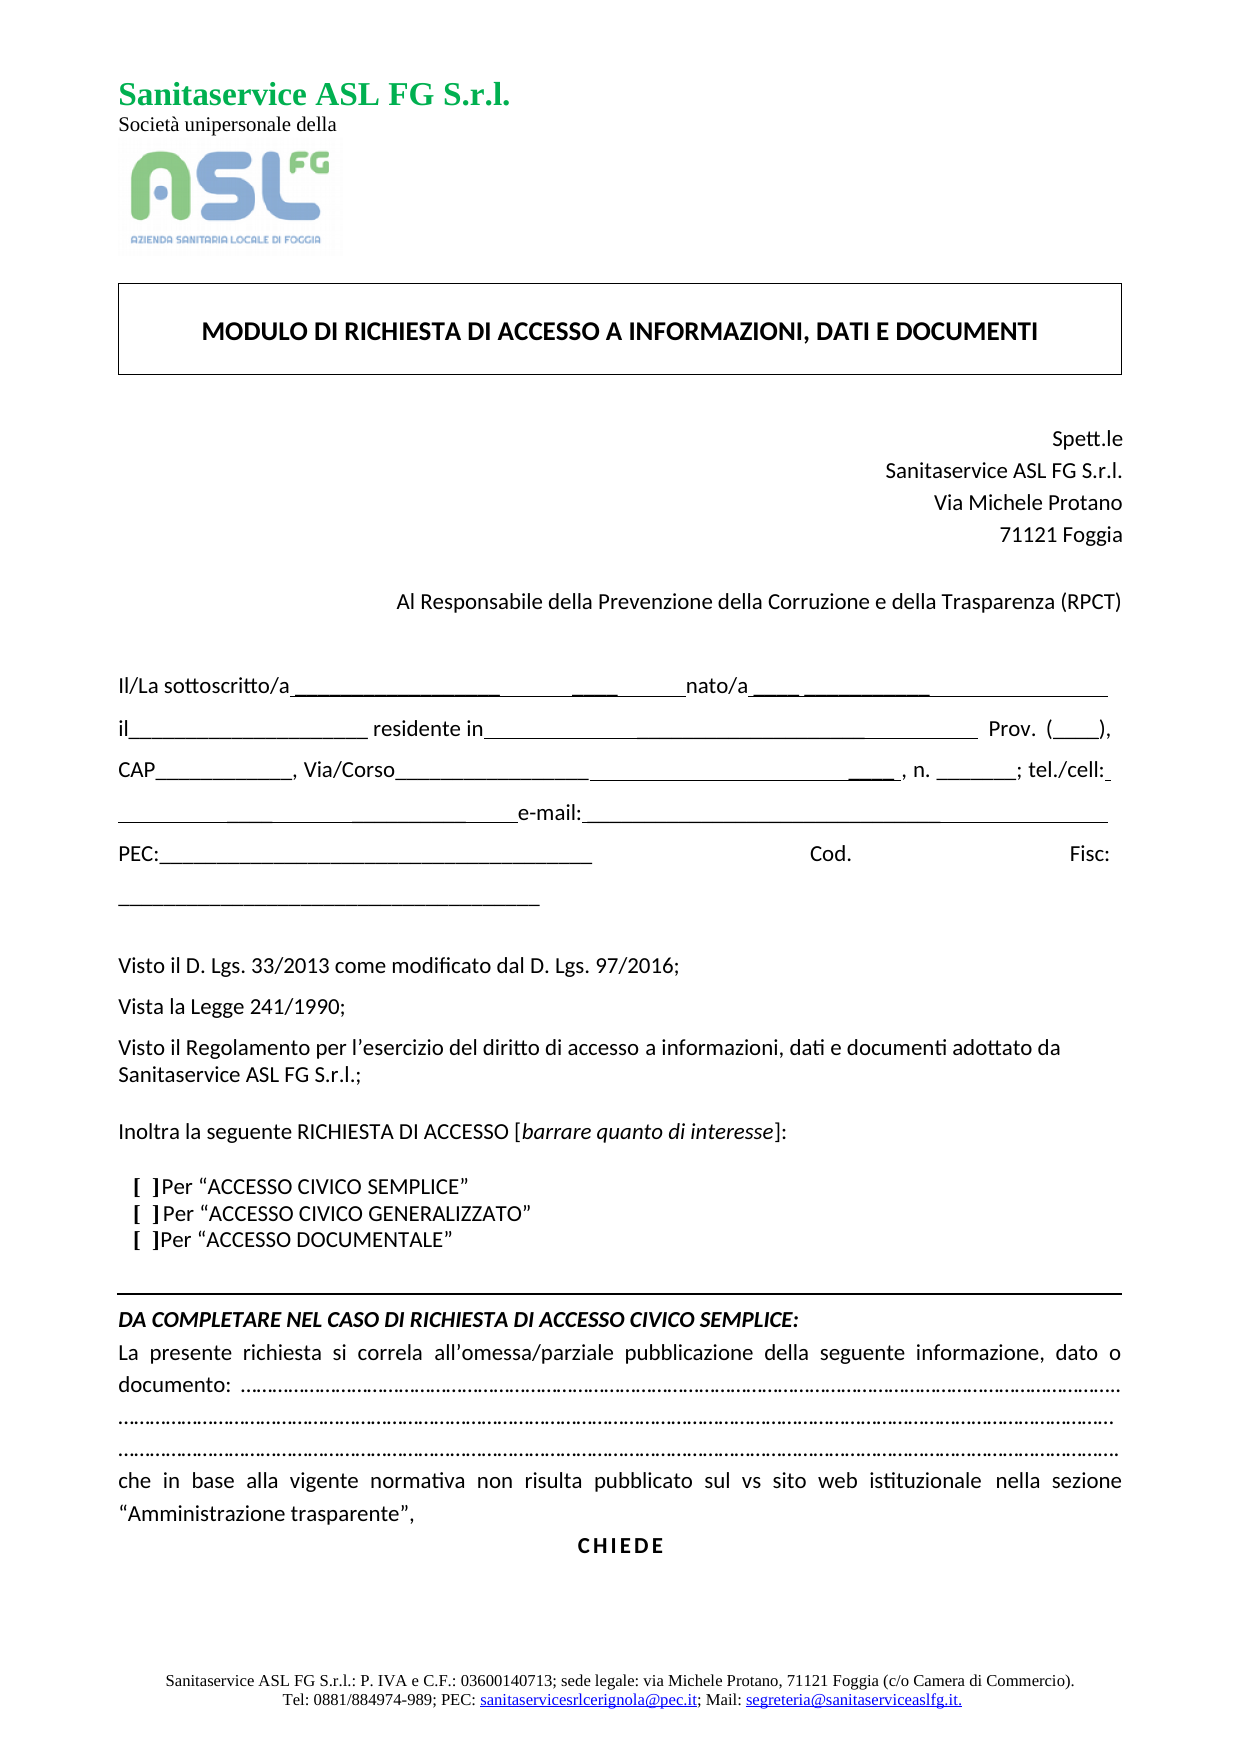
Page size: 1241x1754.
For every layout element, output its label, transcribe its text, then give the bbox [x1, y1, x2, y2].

text Al Responsabile della Prevenzione della Corruzione e della Trasparenza (RPCT) [140, 587, 1123, 615]
subtitle Sanitaservice ASL FG S.r.l. [140, 456, 1123, 484]
subtitle Spett.le [140, 424, 1123, 452]
text Visto il D. Lgs. 33/2013 come modificato dal D. Lgs. 97/2016; [118, 952, 1122, 979]
list Per “ACCESSO DOCUMENTALE” [133, 1227, 1118, 1253]
list Per “ACCESSO CIVICO GENERALIZZATO” [133, 1201, 1118, 1227]
text 71121 Foggia [140, 520, 1123, 548]
text Visto il Regolamento per l’esercizio del diritto di accesso a informazioni, dati e documenti adottato da Sanitaservice ASL FG S.r.l.; [118, 1033, 1122, 1089]
subtitle Inoltra la seguente RICHIESTA DI ACCESSO [barrare quanto di interesse]: [118, 1117, 1122, 1145]
list Per “ACCESSO CIVICO SEMPLICE” [133, 1172, 1118, 1200]
text Vista la Legge 241/1990; [118, 992, 1122, 1020]
picture [118, 136, 353, 260]
text Il/La sottoscritto/a __________________ ____ nato/a ____ ___________ il_____________________ residente in ____________________ Prov. (____), CAP____________, Via/Corso_________________ ____ , n. _______; tel./cell: ____ __________ e-mail: _______________________________ PEC:______________________________________ Cod. Fisc: _____________________________________ [118, 672, 1111, 909]
text CHIEDE [118, 1531, 1122, 1559]
subtitle DA COMPLETARE NEL CASO DI RICHIESTA DI ACCESSO CIVICO SEMPLICE: [118, 1306, 1122, 1334]
text che in base alla vigente normativa non risulta pubblicato sul vs sito web istituzionale nella sezione “Amministrazione trasparente”, [118, 1467, 1122, 1527]
subtitle Via Michele Protano [140, 488, 1123, 516]
text La presente richiesta si correla all’omessa/parziale pubblicazione della seguente informazione, dato o documento: ………………………………………………………………………………………………………………………………………………….. ………………………………………………………………………………………………………………………………………………………………………………………………………………………………………………………………………………………………………………………………………………. [118, 1338, 1122, 1462]
